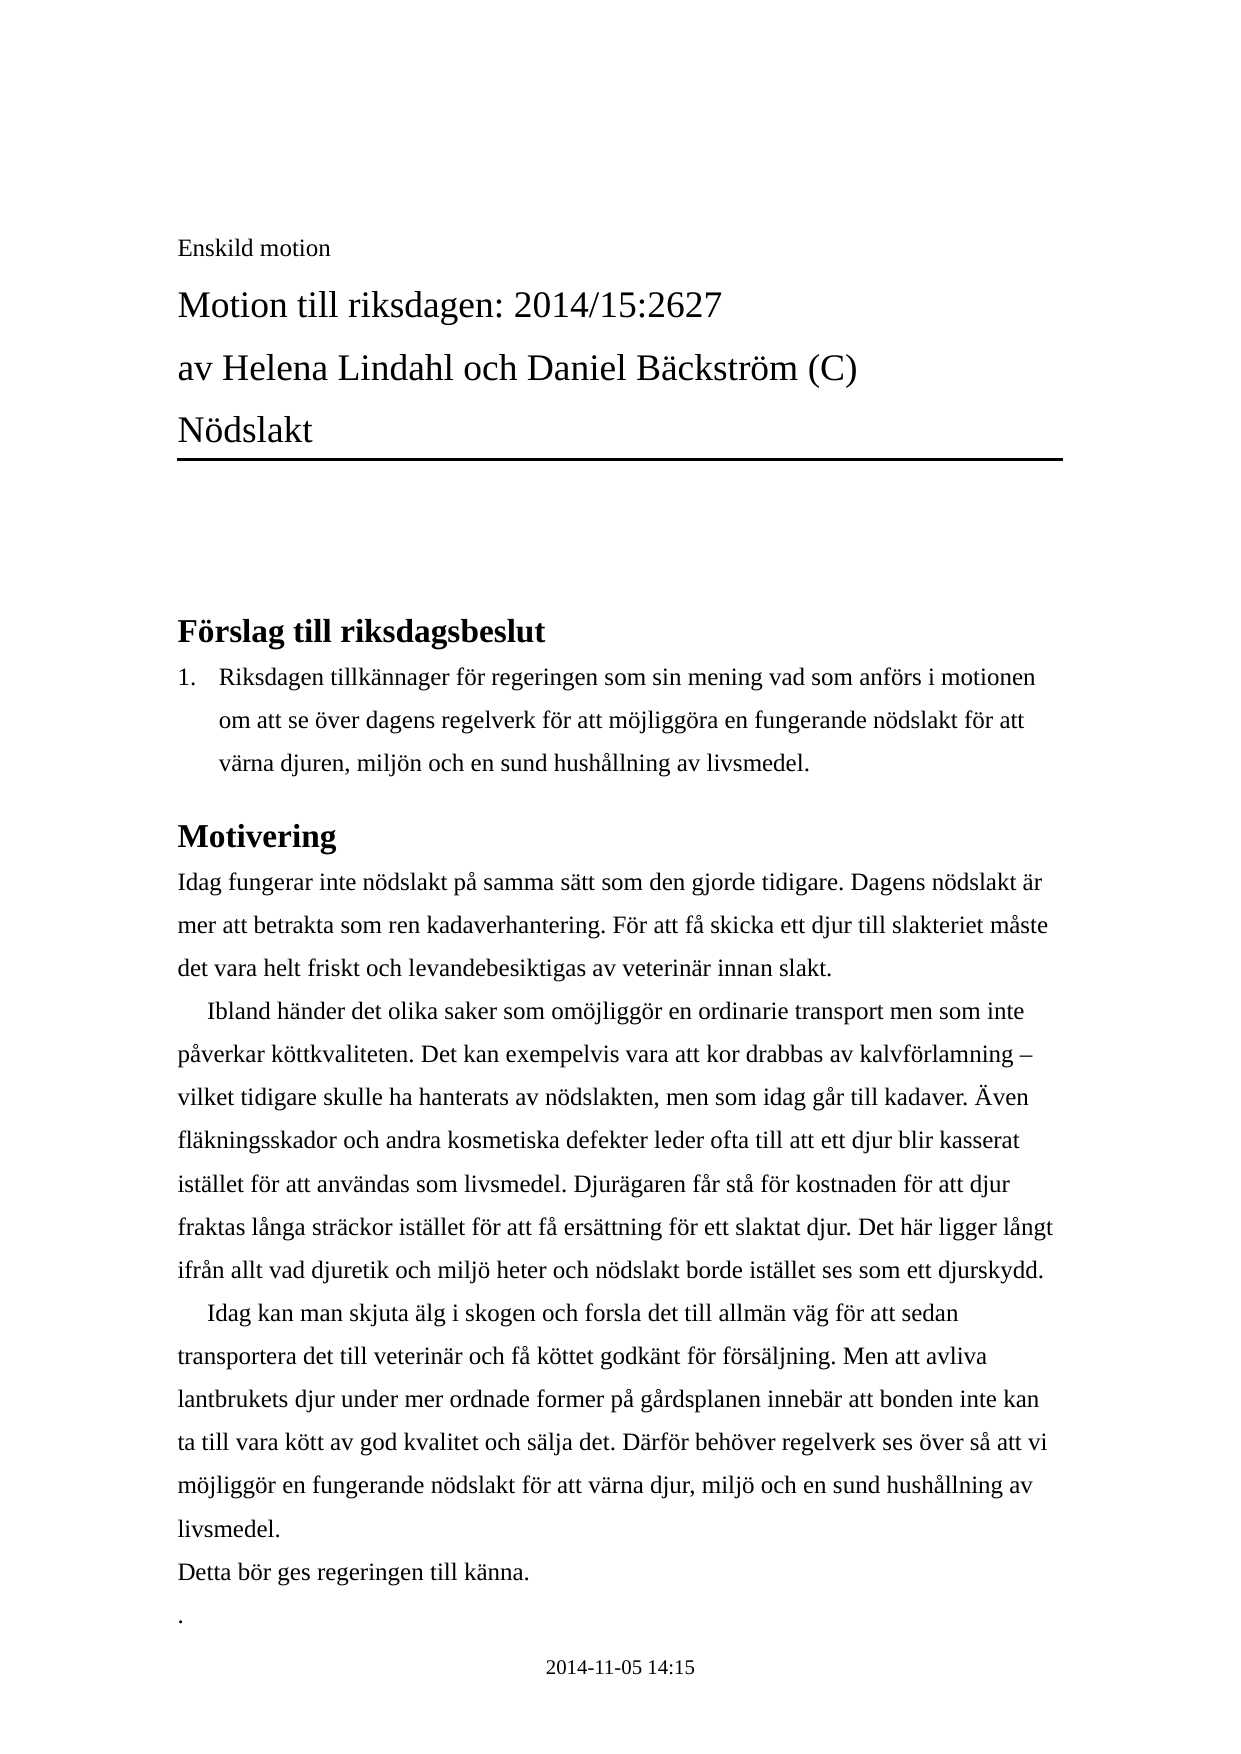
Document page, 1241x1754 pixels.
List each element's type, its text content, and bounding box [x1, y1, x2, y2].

text Detta bör ges regeringen till känna. [177, 1557, 1063, 1586]
subtitle Motivering [177, 816, 1063, 854]
text Idag fungerar inte nödslakt på samma sätt som den gjorde tidigare. Dagens nödslakt är mer att betrakta som ren kadaverhantering. För att få skicka ett djur till slakteriet måste det vara helt friskt och levandebesiktigas av veterinär innan slakt. [177, 867, 1063, 982]
text Idag kan man skjuta älg i skogen och forsla det till allmän väg för att sedan transportera det till veterinär och få köttet godkänt för försäljning. Men att avliva lantbrukets djur under mer ordnade former på gårdsplanen innebär att bonden inte kan ta till vara kött av god kvalitet och sälja det. Därför behöver regelverk ses över så att vi möjliggör en fungerande nödslakt för att värna djur, miljö och en sund hushållning av livsmedel. [177, 1298, 1063, 1542]
text Ibland händer det olika saker som omöjliggör en ordinarie transport men som inte påverkar köttkvaliteten. Det kan exempelvis vara att kor drabbas av kalvförlamning – vilket tidigare skulle ha hanterats av nödslakten, men som idag går till kadaver. Även fläkningsskador och andra kosmetiska defekter leder ofta till att ett djur blir kasserat istället för att användas som livsmedel. Djurägaren får stå för kostnaden för att djur fraktas långa sträckor istället för att få ersättning för ett slaktat djur. Det här ligger långt ifrån allt vad djuretik och miljö heter och nödslakt borde istället ses som ett djurskydd. [177, 996, 1063, 1284]
